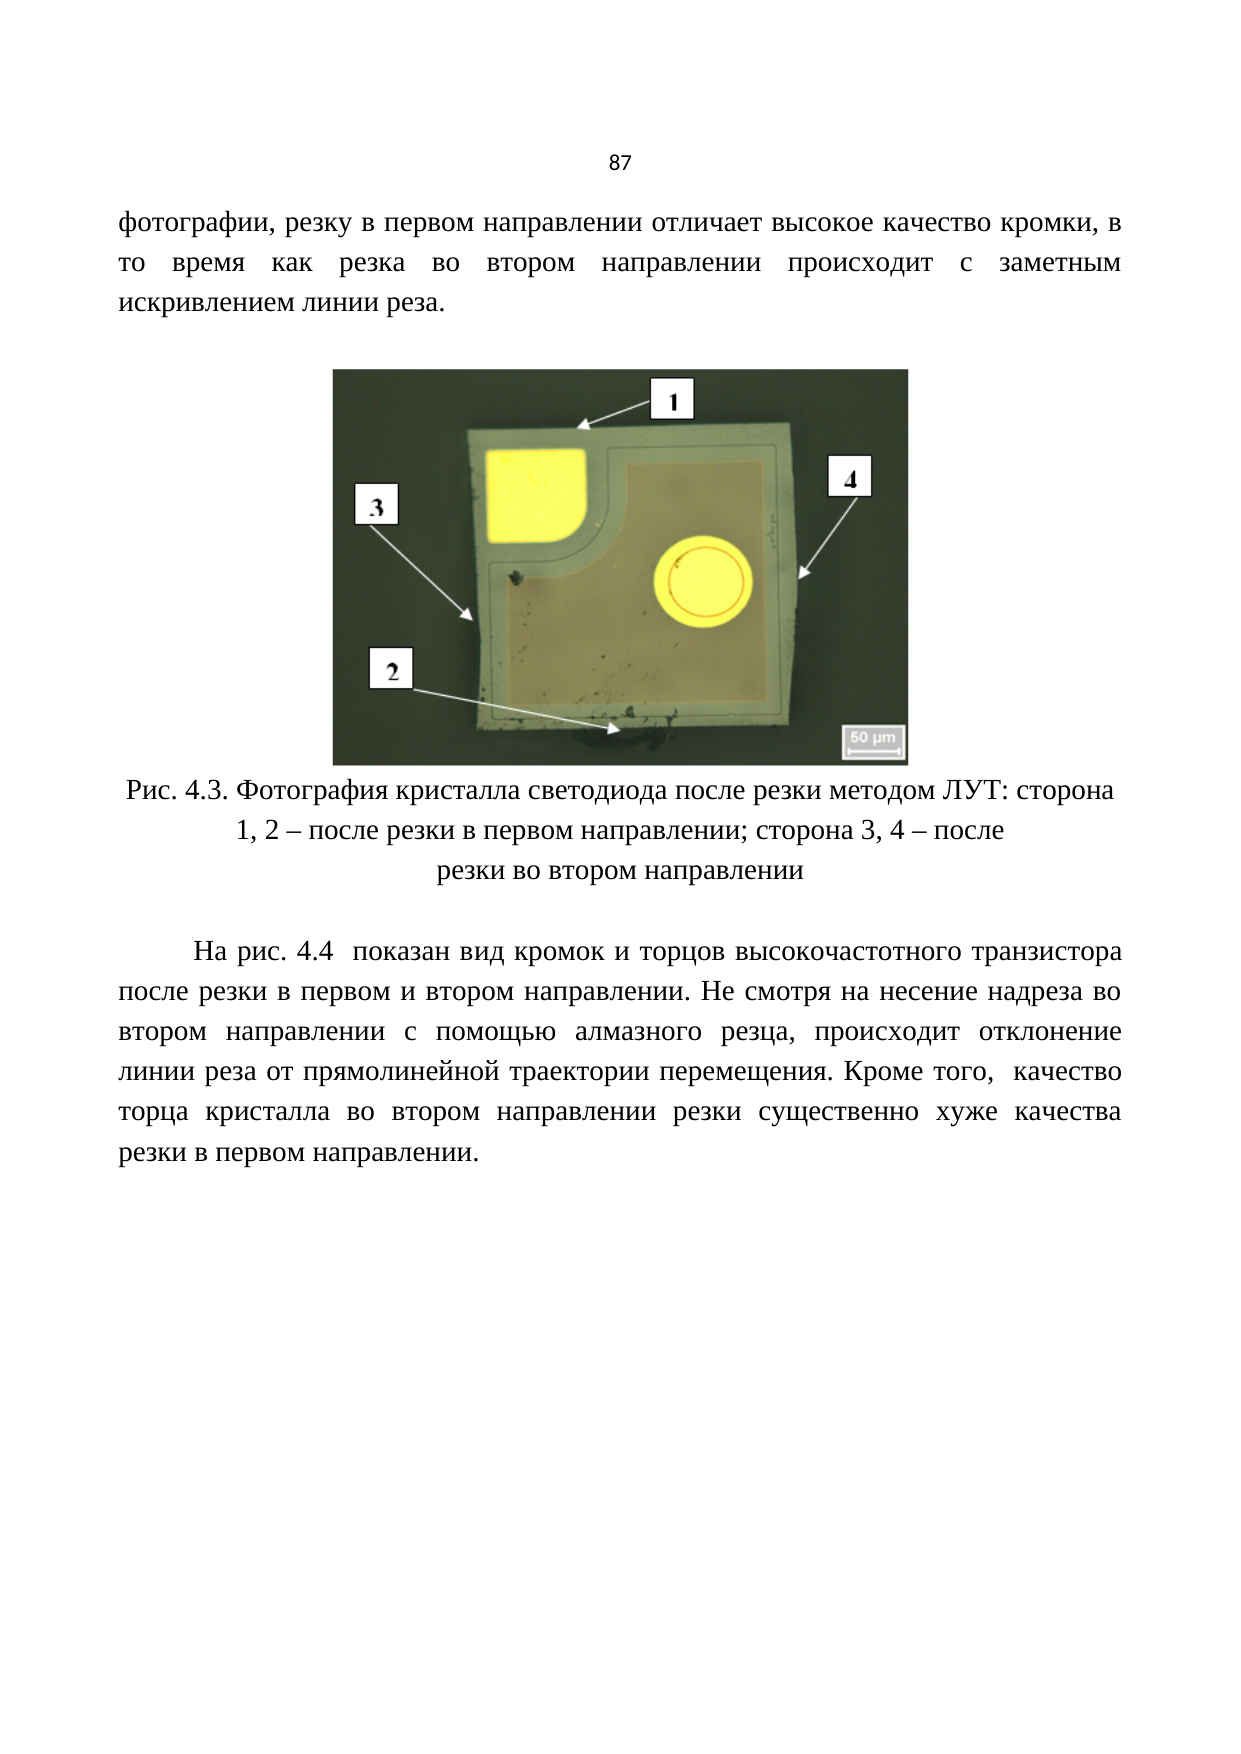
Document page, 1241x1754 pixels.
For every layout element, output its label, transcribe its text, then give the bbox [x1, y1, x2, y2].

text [118, 204, 1123, 318]
text На рис. 4.4 показан вид кромок и торцов высокочастотного транзистора после резки в первом и втором направлении. Не смотря на несение надреза во втором направлении с помощью алмазного резца, происходит отклонение линии реза от прямолинейной траектории перемещения. Кроме того, качество торца кристалла во втором направлении резки существенно хуже качества резки в первом направлении. [118, 933, 1123, 1167]
text Рис. 4.3. Фотография кристалла светодиода после резки методом ЛУТ: сторона 1, 2 – после резки в первом направлении; сторона 3, 4 – после [118, 772, 1122, 846]
picture [329, 364, 911, 767]
text резки во втором направлении [118, 852, 1122, 886]
